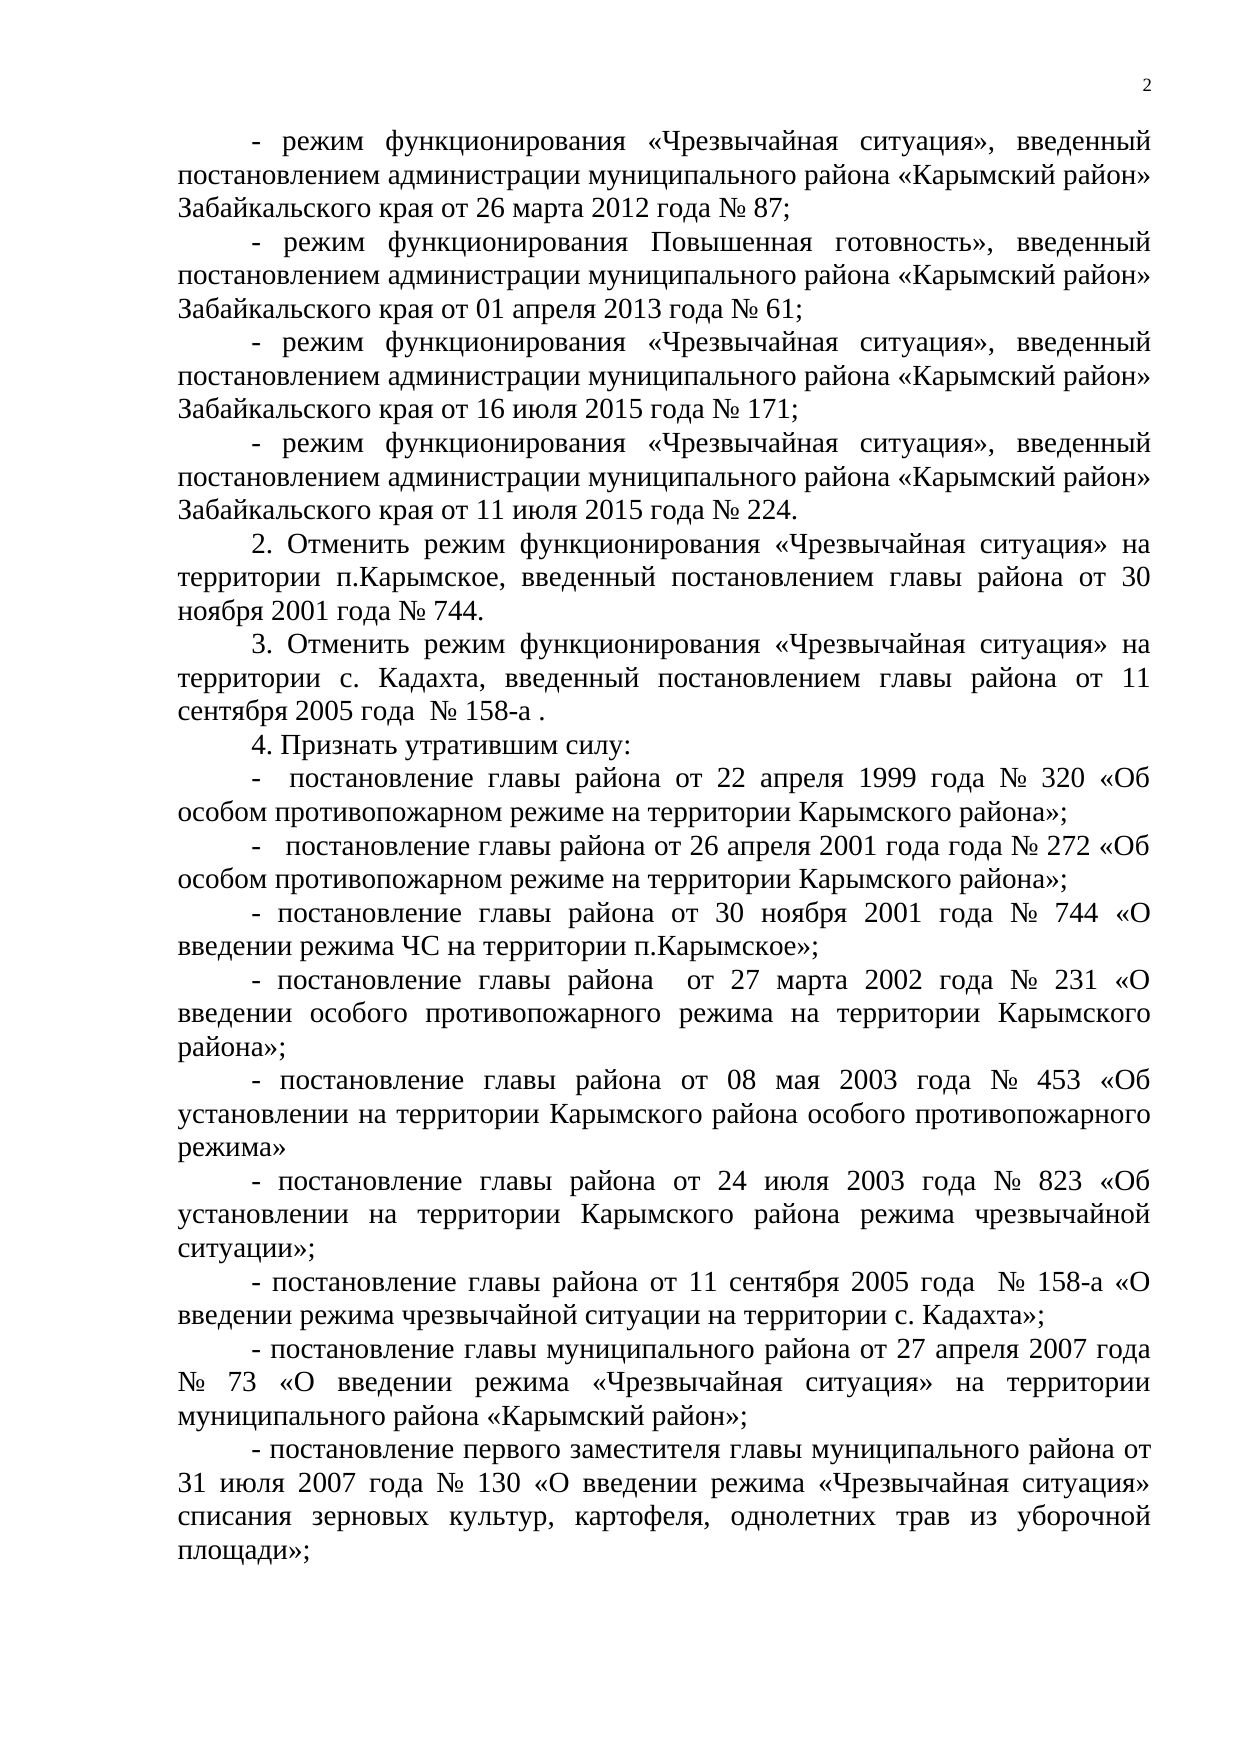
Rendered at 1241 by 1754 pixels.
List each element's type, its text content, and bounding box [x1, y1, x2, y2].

text 3. Отменить режим функционирования «Чрезвычайная ситуация» на территории с. Кадахта, введенный постановлением главы района от 11 сентября 2005 года № 158-а . [177, 626, 1152, 727]
text - режим функционирования «Чрезвычайная ситуация», введенный постановлением администрации муниципального района «Карымский район» Забайкальского края от 11 июля 2015 года № 224. [177, 425, 1152, 526]
text - режим функционирования Повышенная готовность», введенный постановлением администрации муниципального района «Карымский район» Забайкальского края от 01 апреля 2013 года № 61; [177, 224, 1152, 324]
text - постановление главы района от 24 июля 2003 года № 823 «Об установлении на территории Карымского района режима чрезвычайной ситуации»; [177, 1163, 1152, 1264]
text - постановление главы района от 22 апреля 1999 года № 320 «Об особом противопожарном режиме на территории Карымского района»; [177, 761, 1152, 828]
text - постановление первого заместителя главы муниципального района от 31 июля 2007 года № 130 «О введении режима «Чрезвычайная ситуация» списания зерновых культур, картофеля, однолетних трав из уборочной площади»; [177, 1431, 1152, 1566]
text 4. Признать утратившим силу: [177, 727, 1152, 761]
text - постановление главы района от 26 апреля 2001 года года № 272 «Об особом противопожарном режиме на территории Карымского района»; [177, 828, 1152, 895]
text - постановление главы района от 11 сентября 2005 года № 158-а «О введении режима чрезвычайной ситуации на территории с. Кадахта»; [177, 1264, 1152, 1331]
text 2. Отменить режим функционирования «Чрезвычайная ситуация» на территории п.Карымское, введенный постановлением главы района от 30 ноября 2001 года № 744. [177, 526, 1152, 626]
text - постановление главы района от 30 ноября 2001 года № 744 «О введении режима ЧС на территории п.Карымское»; [177, 895, 1152, 962]
text - режим функционирования «Чрезвычайная ситуация», введенный постановлением администрации муниципального района «Карымский район» Забайкальского края от 26 марта 2012 года № 87; [177, 123, 1152, 224]
text - режим функционирования «Чрезвычайная ситуация», введенный постановлением администрации муниципального района «Карымский район» Забайкальского края от 16 июля 2015 года № 171; [177, 324, 1152, 425]
text - постановление главы района от 08 мая 2003 года № 453 «Об установлении на территории Карымского района особого противопожарного режима» [177, 1062, 1152, 1163]
text - постановление главы муниципального района от 27 апреля 2007 года № 73 «О введении режима «Чрезвычайная ситуация» на территории муниципального района «Карымский район»; [177, 1331, 1152, 1431]
text - постановление главы района от 27 марта 2002 года № 231 «О введении особого противопожарного режима на территории Карымского района»; [177, 962, 1152, 1062]
